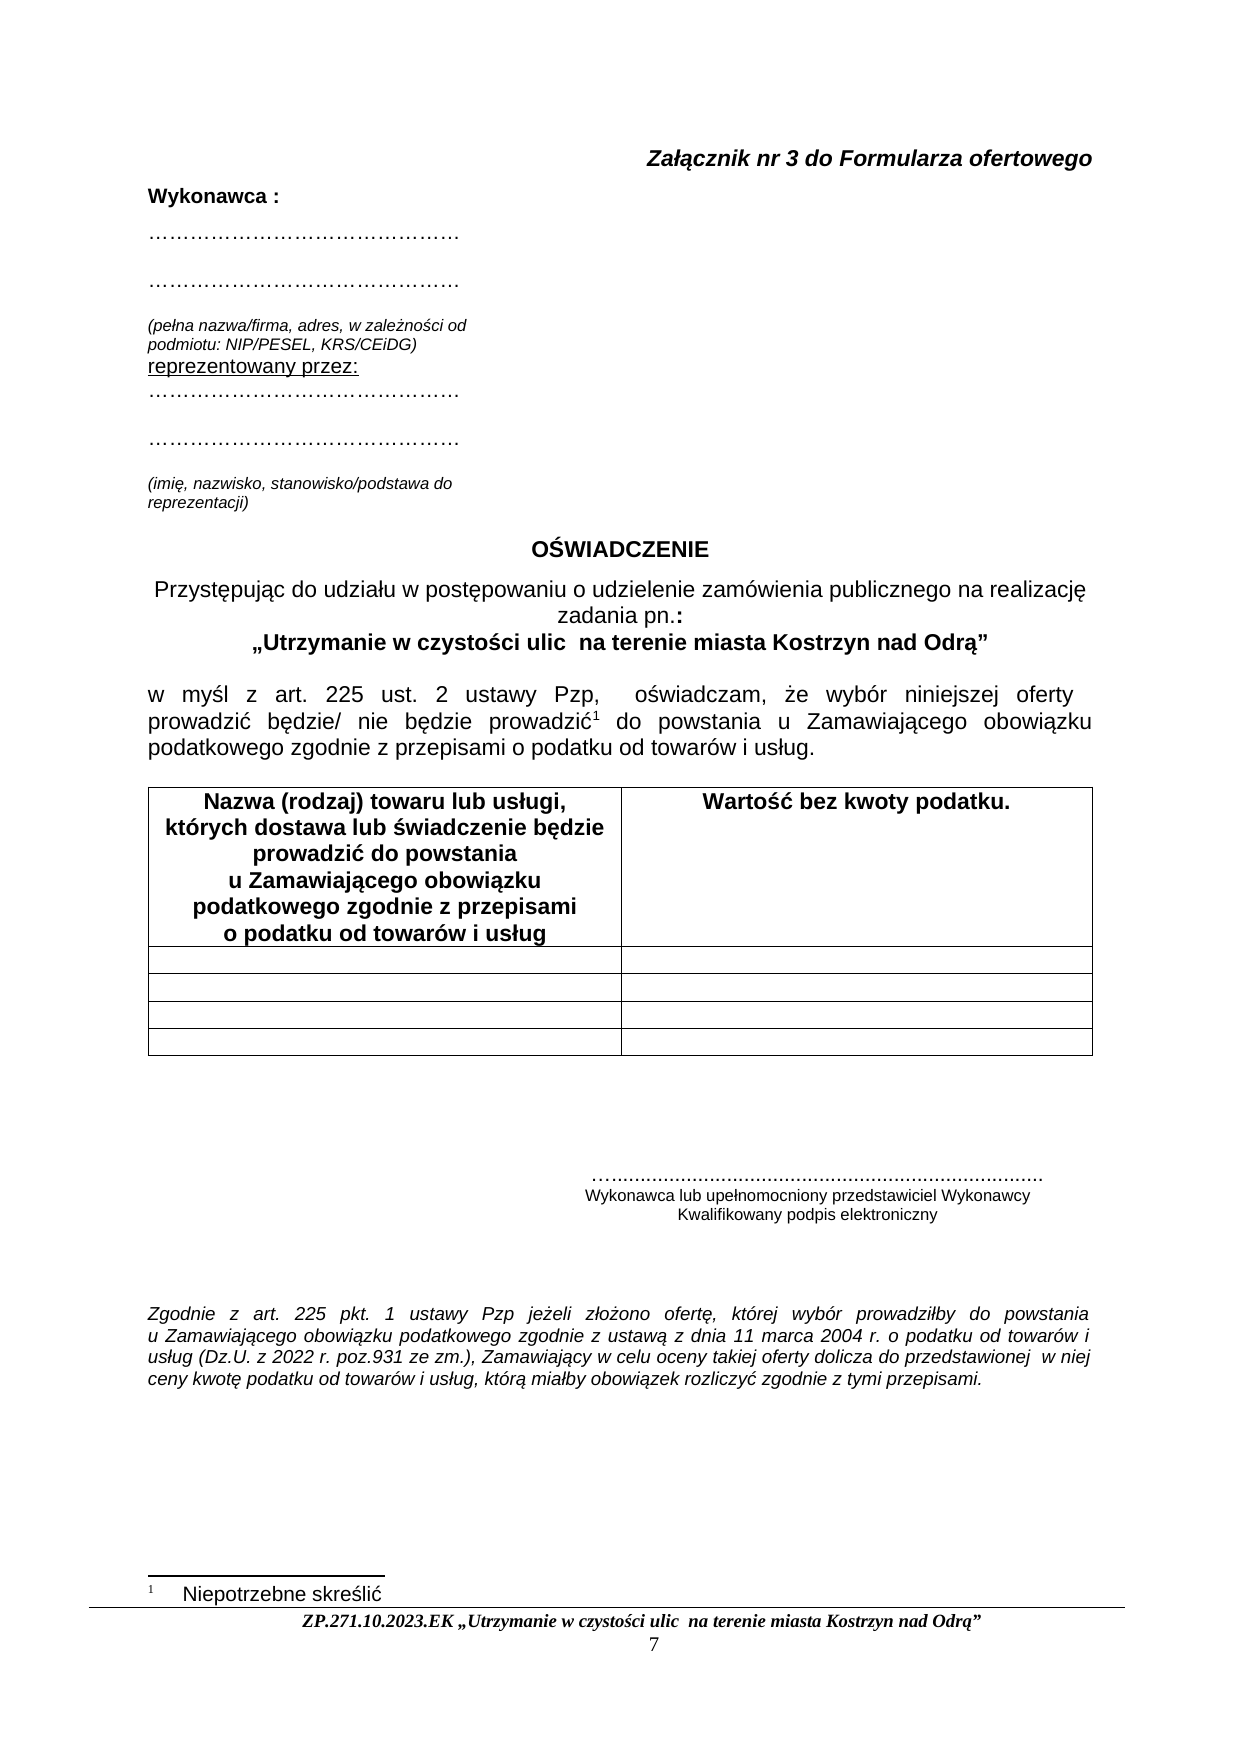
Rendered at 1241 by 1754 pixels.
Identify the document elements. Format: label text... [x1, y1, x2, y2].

text Załącznik nr 3 do Formularza ofertowego [148, 145, 1092, 171]
table_cell [149, 1029, 621, 1055]
text „Utrzymanie w czystości ulic na terenie miasta Kostrzyn nad Odrą” [148, 628, 1092, 655]
text reprezentowany przez: [148, 354, 1092, 378]
table_cell [149, 947, 621, 973]
text Wykonawca : [148, 184, 1092, 208]
table_header Nazwa (rodzaj) towaru lub usługi, których dostawa lub świadczenie będzie prowadzić do powstania u Zamawiającego obowiązku podatkowego zgodnie z przepisami o podatku od towarów i usług [149, 788, 621, 946]
text OŚWIADCZENIE [148, 536, 1092, 563]
text Zgodnie z art. 225 pkt. 1 ustawy Pzp jeżeli złożono ofertę, której wybór prowadziłby do powstania u Zamawiającego obowiązku podatkowego zgodnie z ustawą z dnia 11 marca 2004 r. o podatku od towarów i usług (Dz.U. z 2022 r. poz.931 ze zm.), Zamawiający w celu oceny takiej oferty dolicza do przedstawionej w niej ceny kwotę podatku od towarów i usług, którą miałby obowiązek rozliczyć zgodnie z tymi przepisami. [148, 1303, 1092, 1389]
table_cell [622, 1002, 1092, 1028]
text ……………………………………………………………………………… [148, 220, 472, 292]
text (imię, nazwisko, stanowisko/podstawa do reprezentacji) [148, 474, 472, 512]
table_header Wartość bez kwoty podatku. [622, 788, 1092, 946]
text …........................................................................... [590, 1162, 1092, 1186]
text Wykonawca lub upełnomocniony przedstawiciel Wykonawcy Kwalifikowany podpis elektroniczny [523, 1186, 1092, 1224]
text (pełna nazwa/firma, adres, w zależności od podmiotu: NIP/PESEL, KRS/CEiDG) [148, 316, 472, 354]
text Przystępując do udziału w postępowaniu o udzielenie zamówienia publicznego na realizację zadania pn.: [148, 576, 1092, 628]
text ……………………………………………………………………………… [148, 378, 472, 450]
table_cell [622, 947, 1092, 973]
table_cell [622, 974, 1092, 1001]
table_cell [622, 1029, 1092, 1055]
table_cell [149, 1002, 621, 1028]
text w myśl z art. 225 ust. 2 ustawy Pzp, oświadczam, że wybór niniejszej oferty prowadzić będzie/ nie będzie prowadzić do powstania u Zamawiającego obowiązku podatkowego zgodnie z przepisami o podatku od towarów i usług. [148, 681, 1092, 760]
table_cell [149, 974, 621, 1001]
